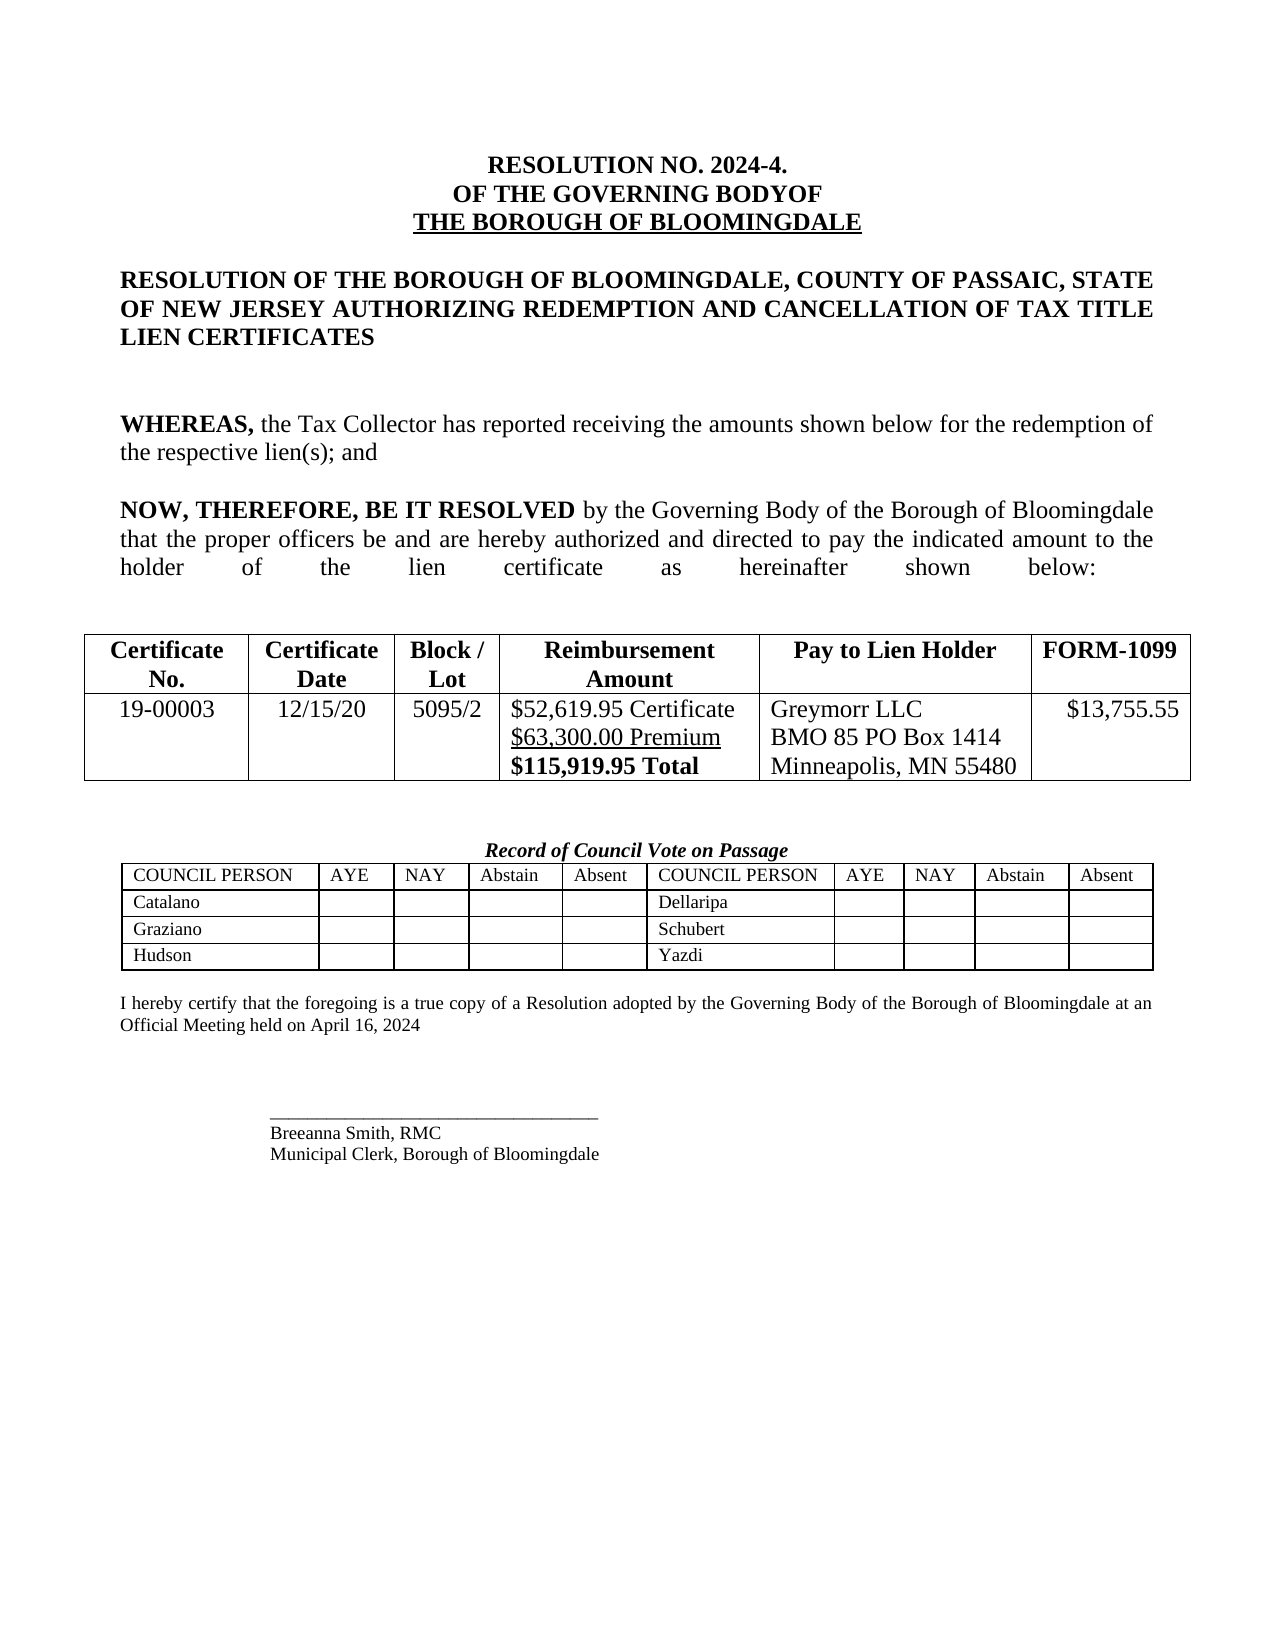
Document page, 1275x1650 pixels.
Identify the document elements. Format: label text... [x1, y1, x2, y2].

table_cell [395, 891, 468, 916]
table_cell [1070, 917, 1152, 942]
text Municipal Clerk, Borough of Bloomingdale [195, 1143, 1155, 1165]
text WHEREAS, the Tax Collector has reported receiving the amounts shown below for the redemption of the respective lien(s); and [120, 409, 1155, 466]
table_cell [470, 917, 562, 942]
table_cell [395, 944, 468, 969]
table_header Council person [123, 864, 318, 889]
table_header aye [320, 864, 393, 889]
text OF THE GOVERNING BODYOF [120, 179, 1155, 207]
table_cell [563, 917, 646, 942]
table_cell [470, 891, 562, 916]
table_cell [563, 891, 646, 916]
table_cell [320, 917, 393, 942]
table_cell 12/15/20 [249, 694, 394, 780]
table_cell 19-00003 [85, 694, 248, 780]
table_header nay [395, 864, 468, 889]
table_cell $13,755.55 [1032, 694, 1190, 780]
text Record of Council Vote on Passage [120, 838, 1155, 862]
table_header Certificate Date [249, 635, 394, 693]
table_cell [905, 917, 974, 942]
text I hereby certify that the foregoing is a true copy of a Resolution adopted by the Governing Body of the Borough of Bloomingdale at an Official Meeting held on April 16, 2024 [120, 992, 1155, 1035]
table_cell Dellaripa [648, 891, 834, 916]
table_cell [320, 891, 393, 916]
table_header aye [835, 864, 903, 889]
text RESOLUTION OF THE BOROUGH OF BLOOMINGDALE, COUNTY OF PASSAIC, STATE OF NEW JERSEY AUTHORIZING REDEMPTION AND CANCELLATION OF TAX TITLE LIEN CERTIFICATES [120, 265, 1155, 351]
text THE BOROUGH OF BLOOMINGDALE [120, 207, 1155, 236]
table_cell 5095/2 [395, 694, 499, 780]
table_header Abstain [976, 864, 1068, 889]
table_header Block / Lot [395, 635, 499, 693]
table_cell [470, 944, 562, 969]
text NOW, THEREFORE, BE IT RESOLVED by the Governing Body of the Borough of Bloomingdale that the proper officers be and are hereby authorized and directed to pay the indicated amount to the holder of the lien certificate as hereinafter shown below: [120, 495, 1155, 605]
table_cell [1070, 891, 1152, 916]
table_cell [395, 917, 468, 942]
text ___________________________________ [195, 1100, 1155, 1122]
table_cell Schubert [648, 917, 834, 942]
table_cell [835, 944, 903, 969]
table_cell Yazdi [648, 944, 834, 969]
table_header Certificate No. [85, 635, 248, 693]
table_cell [320, 944, 393, 969]
table_cell Greymorr LLC BMO 85 PO Box 1414 Minneapolis, MN 55480 [760, 694, 1031, 780]
table_cell $52,619.95 Certificate $63,300.00 Premium $115,919.95 Total [500, 694, 759, 780]
table_header Absent [1070, 864, 1152, 889]
table_cell [976, 891, 1068, 916]
table_header Abstain [470, 864, 562, 889]
table_cell [835, 891, 903, 916]
table_header nay [905, 864, 974, 889]
table_header Absent [563, 864, 646, 889]
table_header Reimbursement Amount [500, 635, 759, 693]
table_cell [905, 944, 974, 969]
table_cell Hudson [123, 944, 318, 969]
table_header FORM-1099 [1032, 635, 1190, 693]
table_cell [563, 944, 646, 969]
table_cell [1070, 944, 1152, 969]
table_cell [976, 917, 1068, 942]
table_cell Catalano [123, 891, 318, 916]
table_cell [976, 944, 1068, 969]
table_cell Graziano [123, 917, 318, 942]
table_header Council person [648, 864, 834, 889]
table_header Pay to Lien Holder [760, 635, 1031, 693]
table_cell [905, 891, 974, 916]
text Breeanna Smith, RMC [195, 1122, 1155, 1143]
table_cell [835, 917, 903, 942]
text RESOLUTION NO. 2024-4. [120, 150, 1155, 179]
